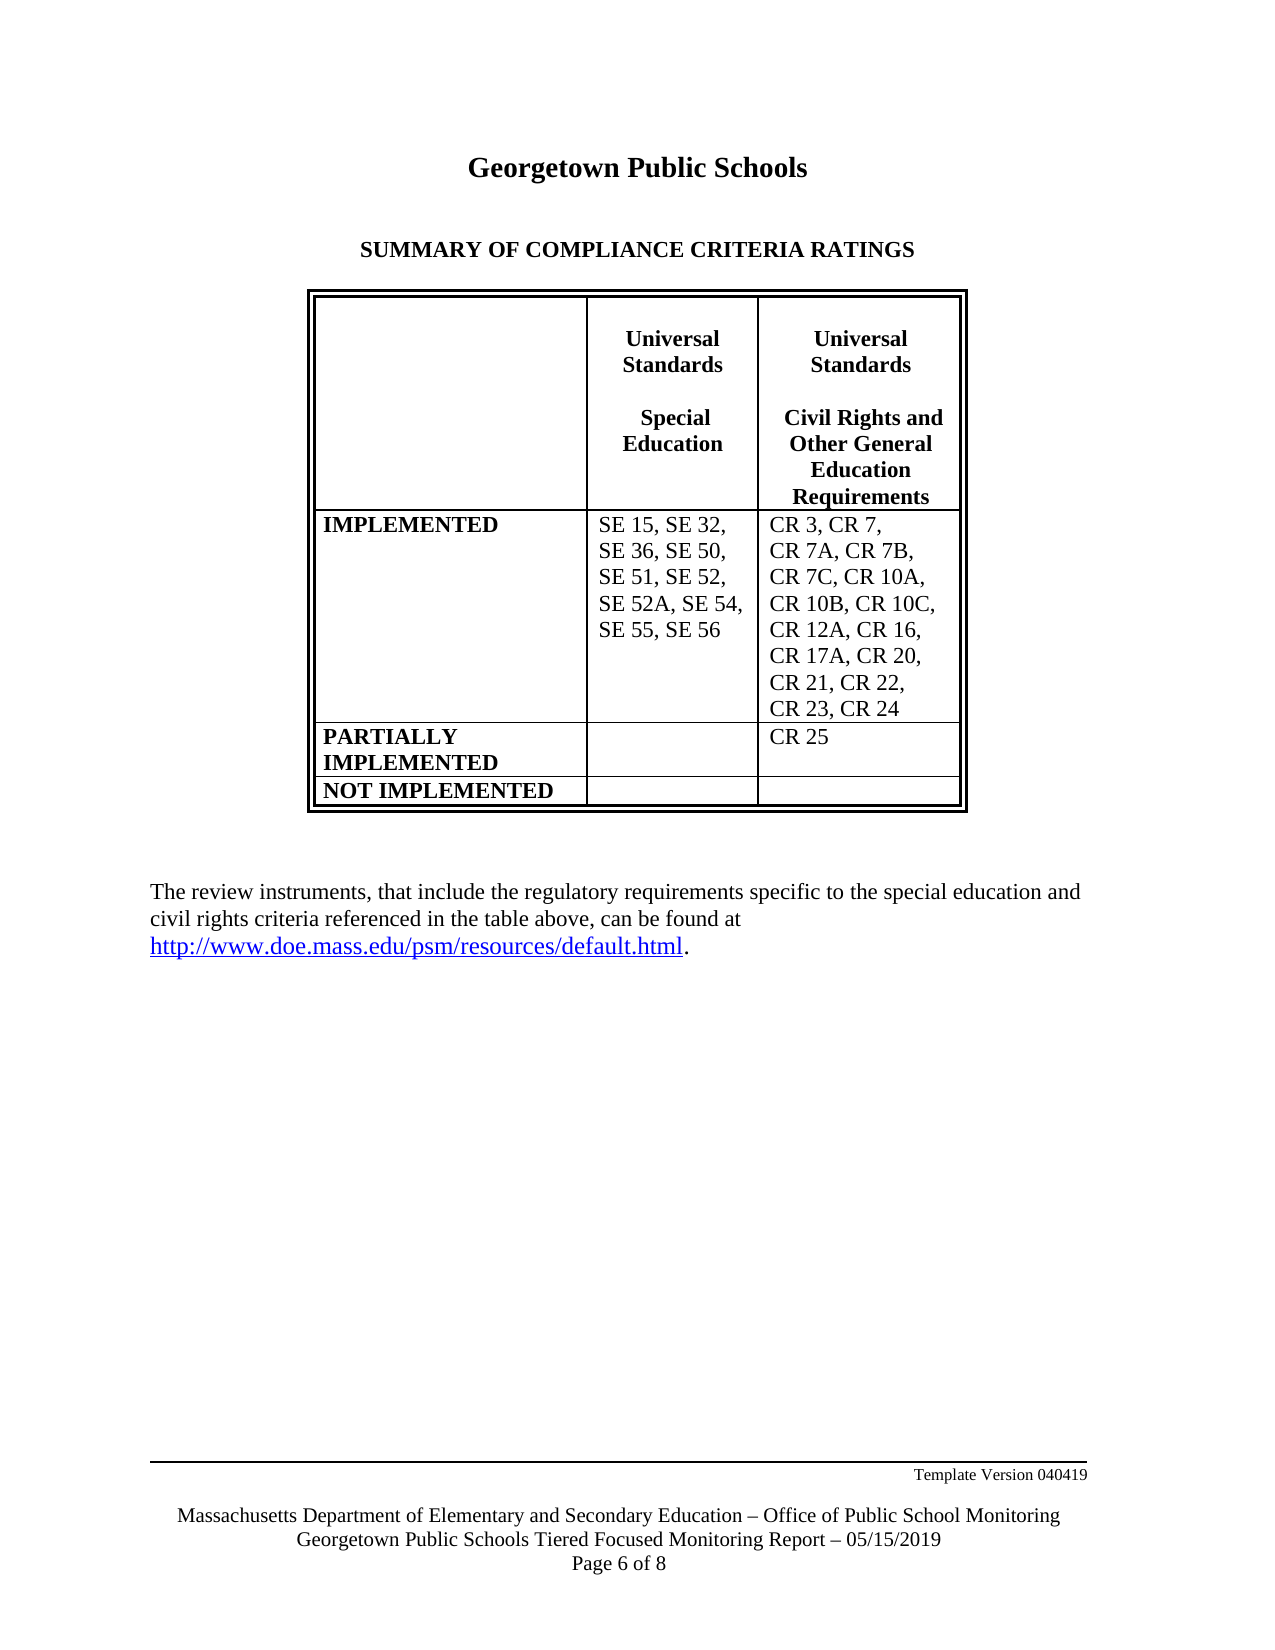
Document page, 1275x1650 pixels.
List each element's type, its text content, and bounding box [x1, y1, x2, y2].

table_header Universal Standards Special Education [588, 298, 757, 509]
table_cell PARTIALLY IMPLEMENTED [316, 723, 586, 776]
table_header [312, 292, 587, 509]
table_cell [588, 723, 757, 776]
text Georgetown Public Schools [150, 150, 1125, 183]
table_cell [588, 777, 757, 804]
table_cell [759, 777, 959, 804]
table_cell CR 3, CR 7, CR 7A, CR 7B, CR 7C, CR 10A, CR 10B, CR 10C, CR 12A, CR 16, CR 17A, CR 20, CR 21, CR 22, CR 23, CR 24 [759, 511, 959, 722]
table_cell IMPLEMENTED [316, 511, 586, 722]
text The review instruments, that include the regulatory requirements specific to the special education and civil rights criteria referenced in the table above, can be found at http://www.doe.mass.edu/psm/resources/default.html. [150, 878, 1125, 960]
table_header Universal Standards Civil Rights and Other General Education Requirements [758, 292, 963, 509]
text SUMMARY OF COMPLIANCE CRITERIA RATINGS [75, 236, 1200, 263]
table_cell NOT IMPLEMENTED [316, 777, 586, 804]
table_cell SE 15, SE 32, SE 36, SE 50, SE 51, SE 52, SE 52A, SE 54, SE 55, SE 56 [588, 511, 757, 722]
table_cell CR 25 [759, 723, 959, 776]
